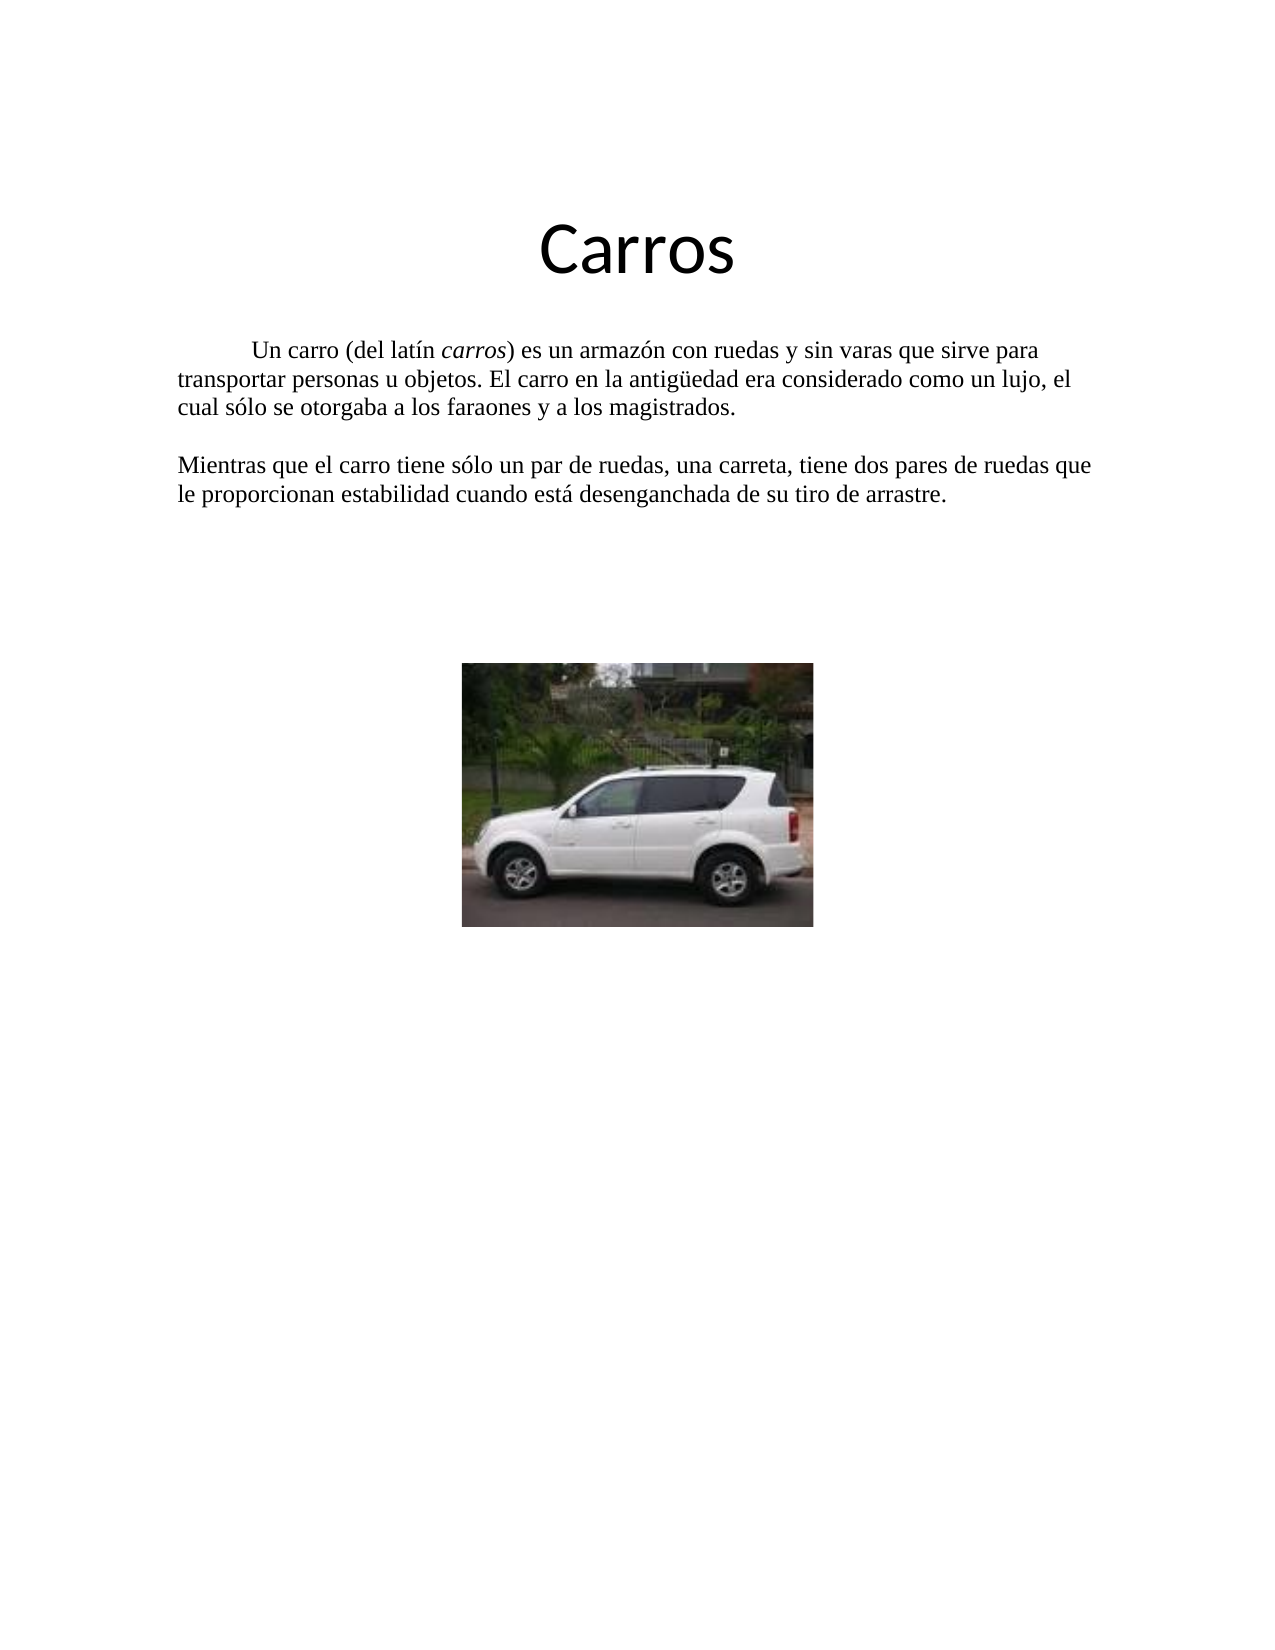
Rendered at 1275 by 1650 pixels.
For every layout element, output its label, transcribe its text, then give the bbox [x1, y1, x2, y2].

text Carros [177, 201, 1098, 292]
text Un carro (del latín carros) es un armazón con ruedas y sin varas que sirve para transportar personas u objetos. El carro en la antigüedad era considerado como un lujo, el cual sólo se otorgaba a los faraones y a los magistrados. [177, 335, 1098, 421]
text Mientras que el carro tiene sólo un par de ruedas, una carreta, tiene dos pares de ruedas que le proporcionan estabilidad cuando está desenganchada de su tiro de arrastre. [177, 450, 1098, 508]
picture [461, 663, 814, 927]
